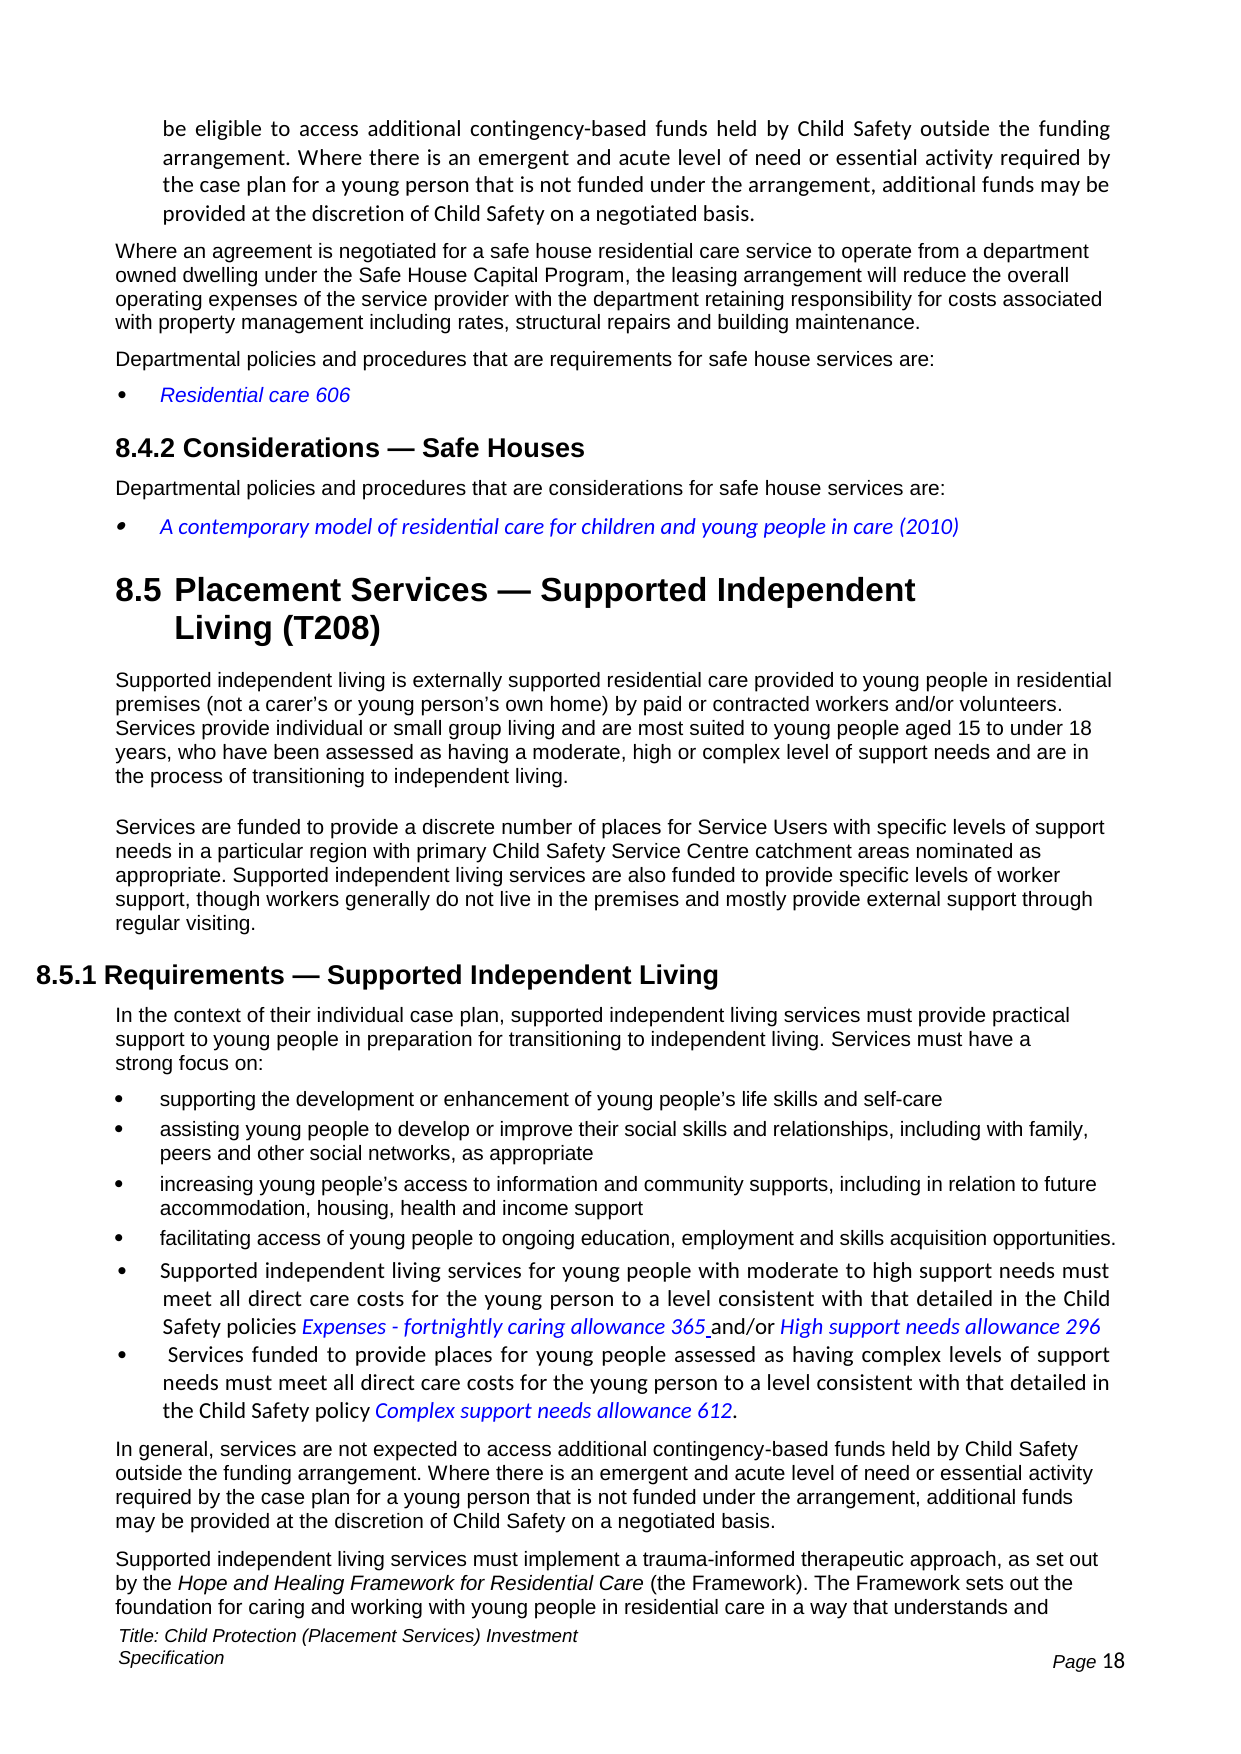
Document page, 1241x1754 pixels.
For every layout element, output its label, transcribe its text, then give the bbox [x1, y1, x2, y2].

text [115, 1547, 1112, 1619]
list increasing young people’s access to information and community supports, including in relation to future accommodation, housing, health and income support [115, 1171, 1134, 1219]
text Where an agreement is negotiated for a safe house residential care service to operate from a department owned dwelling under the Safe House Capital Program, the leasing arrangement will reduce the overall operating expenses of the service provider with the department retaining responsibility for costs associated with property management including rates, structural repairs and building maintenance. [115, 239, 1114, 334]
list supporting the development or enhancement of young people’s life skills and self-care [115, 1087, 1134, 1111]
list Residential care 606 [118, 383, 1110, 407]
text In the context of their individual case plan, supported independent living services must provide practical support to young people in preparation for transitioning to independent living. Services must have a strong focus on: [115, 1003, 1092, 1074]
text Supported independent living is externally supported residential care provided to young people in residential premises (not a carer’s or young person’s own home) by paid or contracted workers and/or volunteers. Services provide individual or small group living and are most suited to young people aged 15 to under 18 years, who have been assessed as having a moderate, high or complex level of support needs and are in the process of transitioning to independent living. [115, 668, 1118, 788]
list A contemporary model of residential care for children and young people in care (2010) [115, 512, 1134, 540]
subtitle Requirements — Supported Independent Living [36, 959, 1134, 990]
list Supported independent living services for young people with moderate to high support needs must meet all direct care costs for the young person to a level consistent with that detailed in the Child Safety policies Expenses - fortnightly caring allowance 365 and/or High support needs allowance 296 [118, 1256, 1110, 1340]
text Departmental policies and procedures that are requirements for safe house services are: [115, 347, 1134, 371]
text Services are funded to provide a discrete number of places for Service Users with specific levels of support needs in a particular region with primary Child Safety Service Centre catchment areas nominated as appropriate. Supported independent living services are also funded to provide specific levels of worker support, though workers generally do not live in the premises and mostly provide external support through regular visiting. [115, 814, 1118, 934]
text Departmental policies and procedures that are considerations for safe house services are: [115, 476, 1134, 500]
text In general, services are not expected to access additional contingency-based funds held by Child Safety outside the funding arrangement. Where there is an emergent and acute level of need or essential activity required by the case plan for a young person that is not funded under the arrangement, additional funds may be provided at the discretion of Child Safety on a negotiated basis. [115, 1437, 1112, 1533]
list Services funded to provide places for young people assessed as having complex levels of support needs must meet all direct care costs for the young person to a level consistent with that detailed in the Child Safety policy Complex support needs allowance 612. [118, 1340, 1110, 1424]
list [118, 114, 1110, 227]
list facilitating access of young people to ongoing education, employment and skills acquisition opportunities. [115, 1226, 1134, 1250]
list assisting young people to develop or improve their social skills and relationships, including with family, peers and other social networks, as appropriate [115, 1117, 1134, 1165]
subtitle Placement Services — Supported Independent Living (T208) [115, 571, 1023, 647]
subtitle Considerations — Safe Houses [115, 432, 1134, 463]
